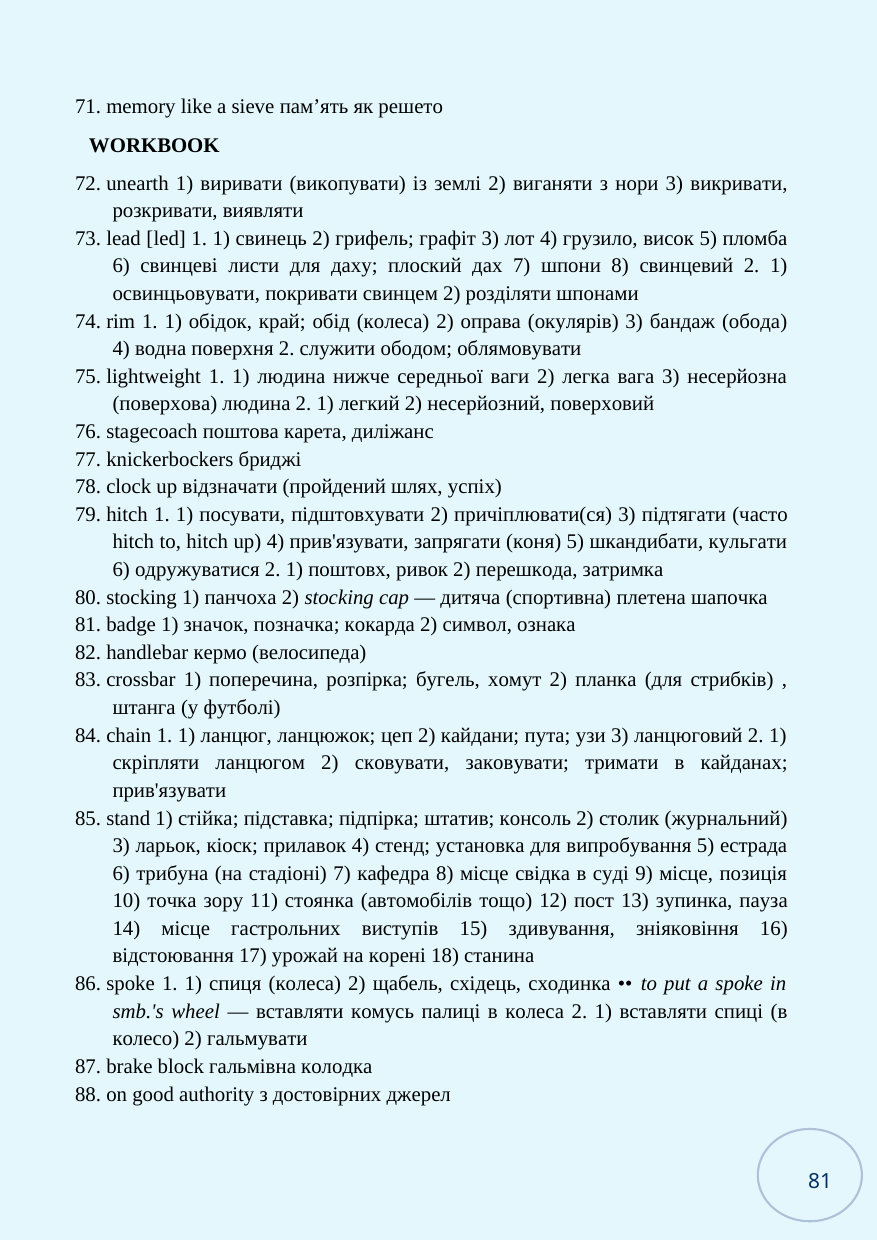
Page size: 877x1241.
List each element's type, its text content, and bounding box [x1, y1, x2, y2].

text WORKBOOK [89, 132, 788, 157]
list lightweight 1. 1) людина нижче середньої ваги 2) легка вага 3) несерйозна (поверхова) людина 2. 1) легкий 2) несерйозний, поверховий [75, 364, 788, 415]
list rim 1. 1) обідок, край; обід (колеса) 2) оправа (окулярів) 3) бандаж (обода) 4) водна поверхня 2. служити ободом; облямовувати [75, 308, 788, 360]
list chain 1. 1) ланцюг, ланцюжок; цеп 2) кайдани; пута; узи 3) ланцюговий 2. 1) скріпляти ланцюгом 2) сковувати, заковувати; тримати в кайданах; прив'язувати [75, 723, 788, 802]
list stagecoach поштова карета, диліжанс [75, 419, 788, 443]
list hitch 1. 1) посувати, підштовхувати 2) причіплювати(ся) 3) підтягати (часто hitch to, hitch up) 4) прив'язувати, запрягати (коня) 5) шкандибати, кульгати 6) одружуватися 2. 1) поштовх, ривок 2) перешкода, затримка [75, 502, 788, 581]
list lead [led] 1. 1) свинець 2) грифель; графіт 3) лот 4) грузило, висок 5) пломба 6) свинцеві листи для даху; плоский дах 7) шпони 8) свинцевий 2. 1) освинцьовувати, покривати свинцем 2) розділяти шпонами [75, 226, 788, 305]
list knickerbockers бриджі [75, 447, 788, 471]
list spoke 1. 1) спиця (колеса) 2) щабель, східець, сходинка •• to put a spoke in smb.'s wheel — вставляти комусь палиці в колеса 2. 1) вставляти спиці (в колесо) 2) гальмувати [75, 971, 788, 1050]
list handlebar кермо (велосипеда) [75, 640, 788, 664]
list crossbar 1) поперечина, розпірка; бугель, хомут 2) планка (для стрибків) , штанга (у футболі) [75, 667, 788, 719]
list badge 1) значок, позначка; кокарда 2) символ, ознака [75, 612, 788, 636]
list stand 1) стійка; підставка; підпірка; штатив; консоль 2) столик (журнальний) 3) ларьок, кіоск; прилавок 4) стенд; установка для випробування 5) естрада 6) трибуна (на стадіоні) 7) кафедра 8) місце свідка в суді 9) місце, позиція 10) точка зору 11) стоянка (автомобілів тощо) 12) пост 13) зупинка, пауза 14) місце гастрольних виступів 15) здивування, зніяковіння 16) відстоювання 17) урожай на корені 18) станина [75, 805, 788, 967]
list unearth 1) виривати (викопувати) із землі 2) виганяти з нори 3) викривати, розкривати, виявляти [75, 171, 788, 222]
list on good authority з достовірних джерел [75, 1081, 788, 1106]
list memory like a sieve пам’ять як решето [75, 94, 788, 118]
list clock up відзначати (пройдений шлях, успіх) [75, 474, 788, 498]
list stocking 1) панчоха 2) stocking cap — дитяча (спортивна) плетена шапочка [75, 584, 788, 609]
list brake block гальмівна колодка [75, 1054, 788, 1078]
